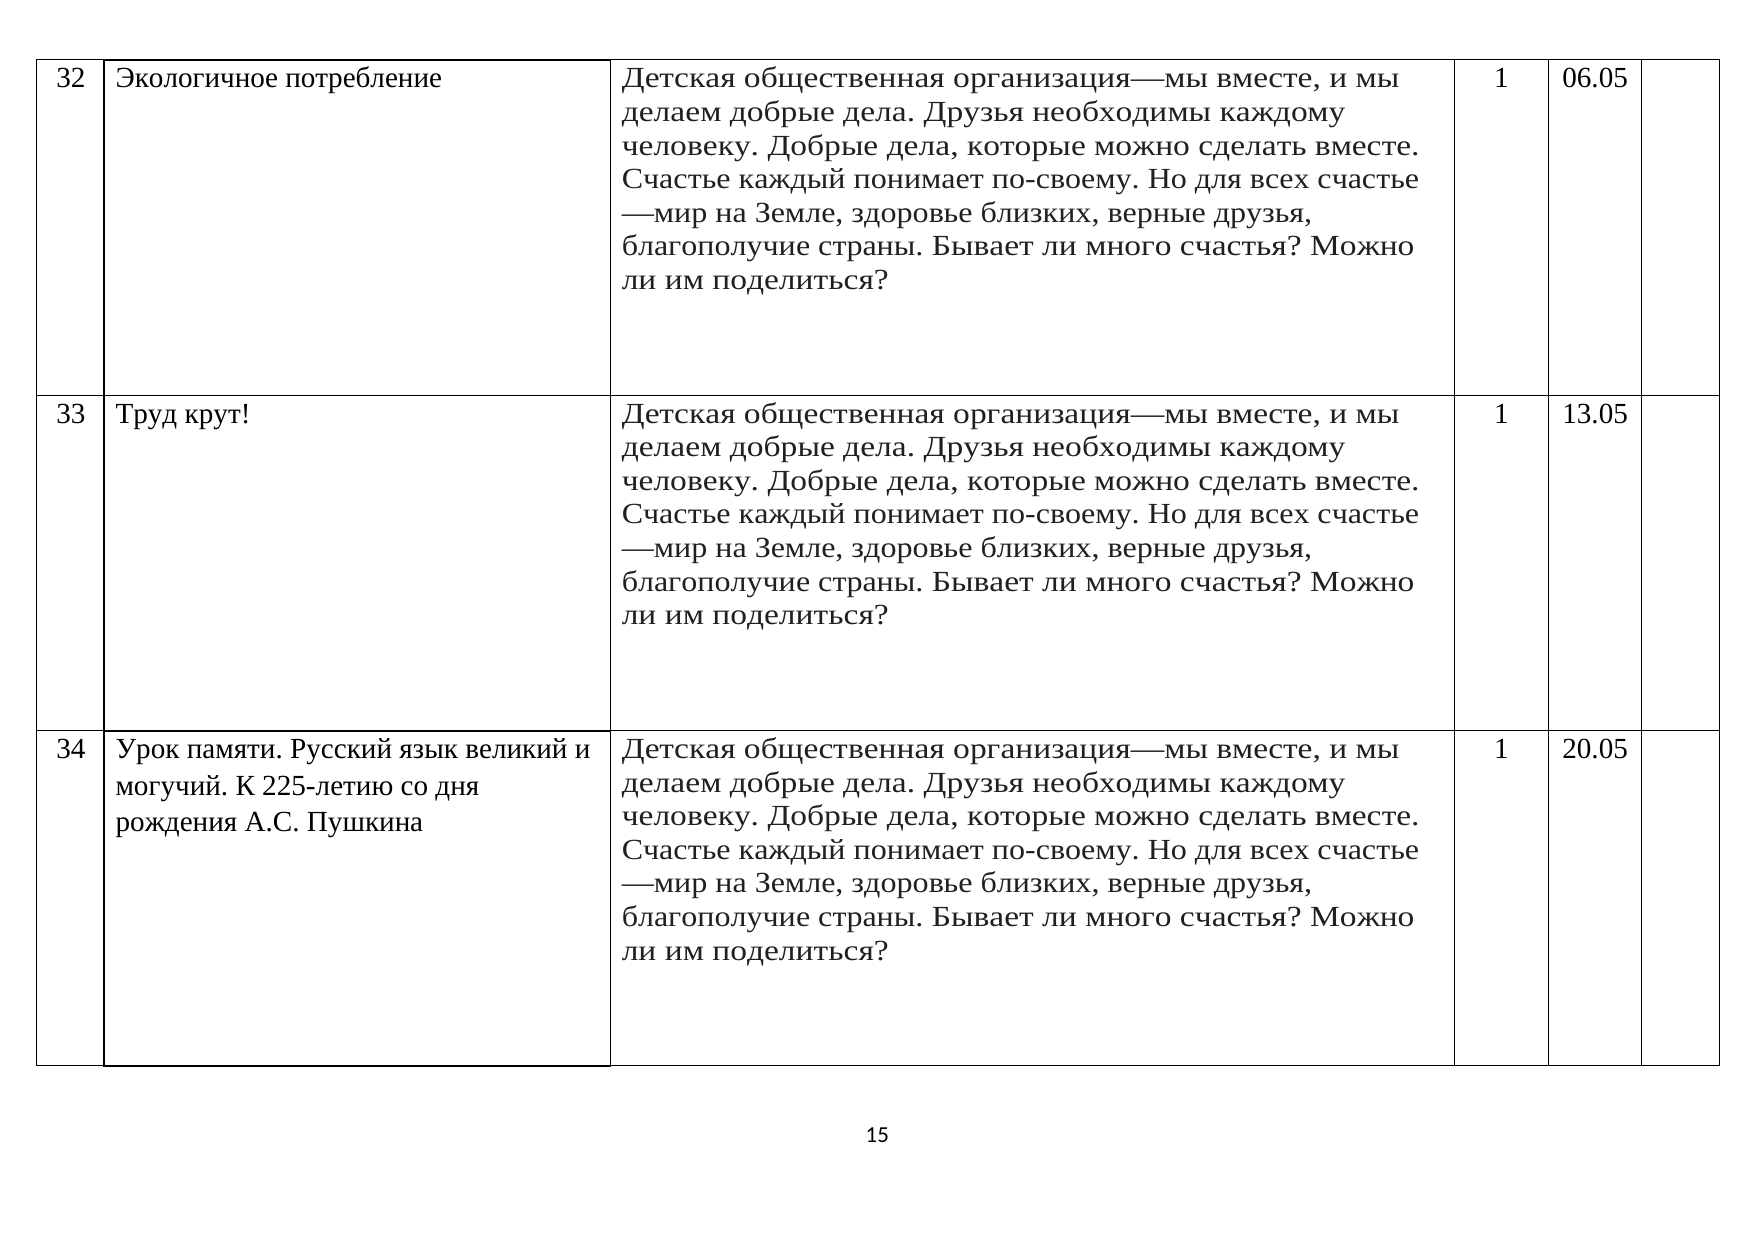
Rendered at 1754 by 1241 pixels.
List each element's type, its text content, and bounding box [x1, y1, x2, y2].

table_cell 13.05 [1549, 396, 1641, 730]
table_cell 34 [37, 731, 103, 1065]
table_cell Труд крут! [105, 396, 610, 730]
table_cell 1 [1455, 60, 1548, 394]
table_cell 1 [1455, 396, 1548, 730]
table_cell Детская общественная организация—мы вместе, и мы делаем добрые дела. Друзья необходимы каждому человеку. Добрые дела, которые можно сделать вместе. Счастье каждый понимает по-своему. Но для всех счастье—мир на Земле, здоровье близких, верные друзья, благополучие страны. Бывает ли много счастья? Можно ли им поделиться? [611, 60, 1454, 394]
table_cell Детская общественная организация—мы вместе, и мы делаем добрые дела. Друзья необходимы каждому человеку. Добрые дела, которые можно сделать вместе. Счастье каждый понимает по-своему. Но для всех счастье—мир на Земле, здоровье близких, верные друзья, благополучие страны. Бывает ли много счастья? Можно ли им поделиться? [611, 396, 1454, 730]
table_cell 33 [37, 396, 103, 730]
table_cell 20.05 [1549, 731, 1641, 1065]
table_cell [1642, 731, 1719, 1065]
table_cell [1642, 396, 1719, 730]
table_cell Урок памяти. Русский язык великий и могучий. К 225-летию со дня рождения А.С. Пушкина [105, 732, 610, 1065]
table_cell 32 [37, 60, 103, 394]
table_cell 1 [1455, 731, 1548, 1065]
table_cell Экологичное потребление [105, 61, 610, 394]
table_cell 06.05 [1549, 60, 1641, 394]
table_cell Детская общественная организация—мы вместе, и мы делаем добрые дела. Друзья необходимы каждому человеку. Добрые дела, которые можно сделать вместе. Счастье каждый понимает по-своему. Но для всех счастье—мир на Земле, здоровье близких, верные друзья, благополучие страны. Бывает ли много счастья? Можно ли им поделиться? [611, 731, 1454, 1065]
table_cell [1642, 60, 1719, 394]
